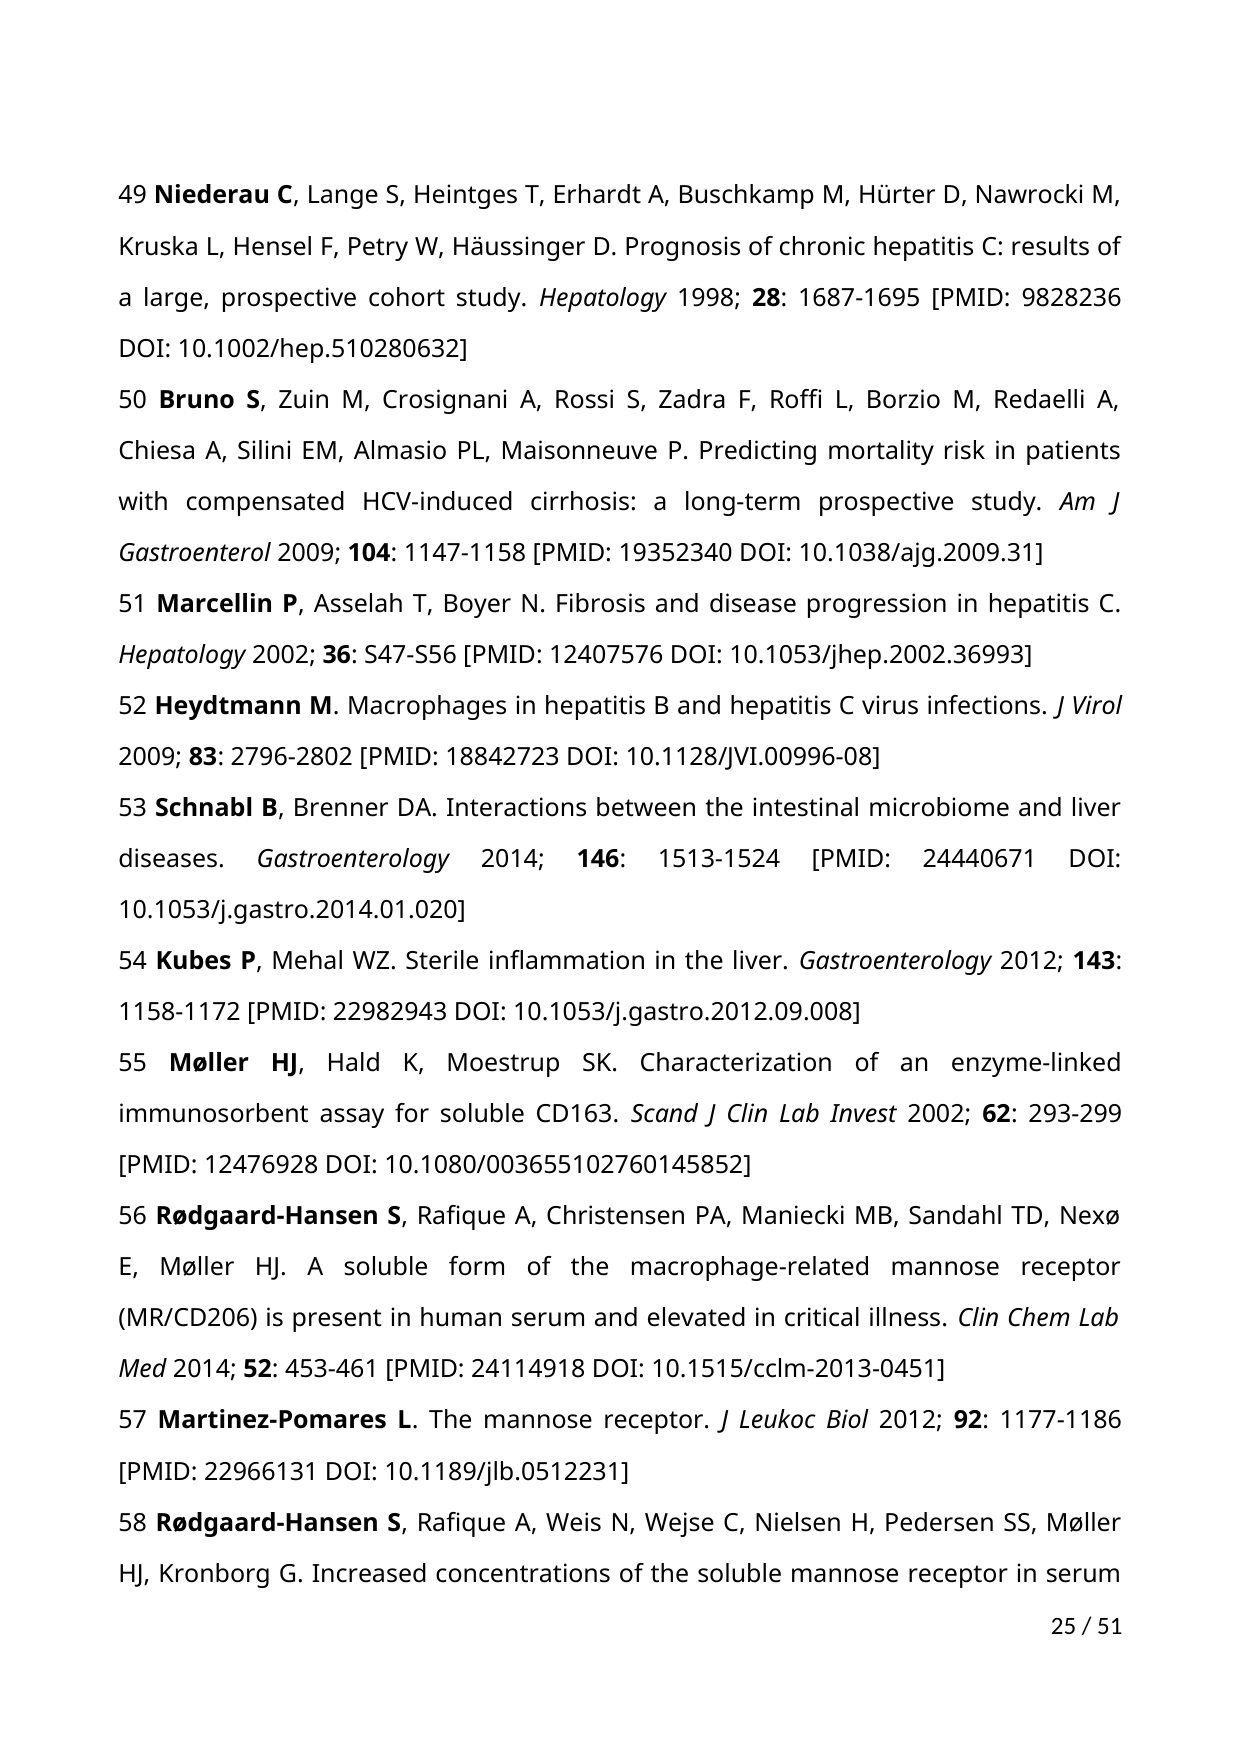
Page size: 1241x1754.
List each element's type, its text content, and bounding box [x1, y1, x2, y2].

text 52 Heydtmann M. Macrophages in hepatitis B and hepatitis C virus infections. J Virol 2009; 83: 2796-2802 [PMID: 18842723 DOI: 10.1128/JVI.00996-08] [118, 688, 1122, 773]
text 55 Møller HJ, Hald K, Moestrup SK. Characterization of an enzyme-linked immunosorbent assay for soluble CD163. Scand J Clin Lab Invest 2002; 62: 293-299 [PMID: 12476928 DOI: 10.1080/003655102760145852] [118, 1045, 1122, 1181]
text 56 Rødgaard-Hansen S, Rafique A, Christensen PA, Maniecki MB, Sandahl TD, Nexø E, Møller HJ. A soluble form of the macrophage-related mannose receptor (MR/CD206) is present in human serum and elevated in critical illness. Clin Chem Lab Med 2014; 52: 453-461 [PMID: 24114918 DOI: 10.1515/cclm-2013-0451] [118, 1198, 1122, 1385]
text 49 Niederau C, Lange S, Heintges T, Erhardt A, Buschkamp M, Hürter D, Nawrocki M, Kruska L, Hensel F, Petry W, Häussinger D. Prognosis of chronic hepatitis C: results of a large, prospective cohort study. Hepatology 1998; 28: 1687-1695 [PMID: 9828236 DOI: 10.1002/hep.510280632] [118, 177, 1122, 364]
text 57 Martinez-Pomares L. The mannose receptor. J Leukoc Biol 2012; 92: 1177-1186 [PMID: 22966131 DOI: 10.1189/jlb.0512231] [118, 1402, 1122, 1487]
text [118, 1504, 1122, 1589]
text 54 Kubes P, Mehal WZ. Sterile inflammation in the liver. Gastroenterology 2012; 143: 1158-1172 [PMID: 22982943 DOI: 10.1053/j.gastro.2012.09.008] [118, 943, 1122, 1028]
text 51 Marcellin P, Asselah T, Boyer N. Fibrosis and disease progression in hepatitis C. Hepatology 2002; 36: S47-S56 [PMID: 12407576 DOI: 10.1053/jhep.2002.36993] [118, 586, 1122, 671]
text 50 Bruno S, Zuin M, Crosignani A, Rossi S, Zadra F, Roffi L, Borzio M, Redaelli A, Chiesa A, Silini EM, Almasio PL, Maisonneuve P. Predicting mortality risk in patients with compensated HCV-induced cirrhosis: a long-term prospective study. Am J Gastroenterol 2009; 104: 1147-1158 [PMID: 19352340 DOI: 10.1038/ajg.2009.31] [118, 381, 1122, 568]
text 53 Schnabl B, Brenner DA. Interactions between the intestinal microbiome and liver diseases. Gastroenterology 2014; 146: 1513-1524 [PMID: 24440671 DOI: 10.1053/j.gastro.2014.01.020] [118, 790, 1122, 926]
